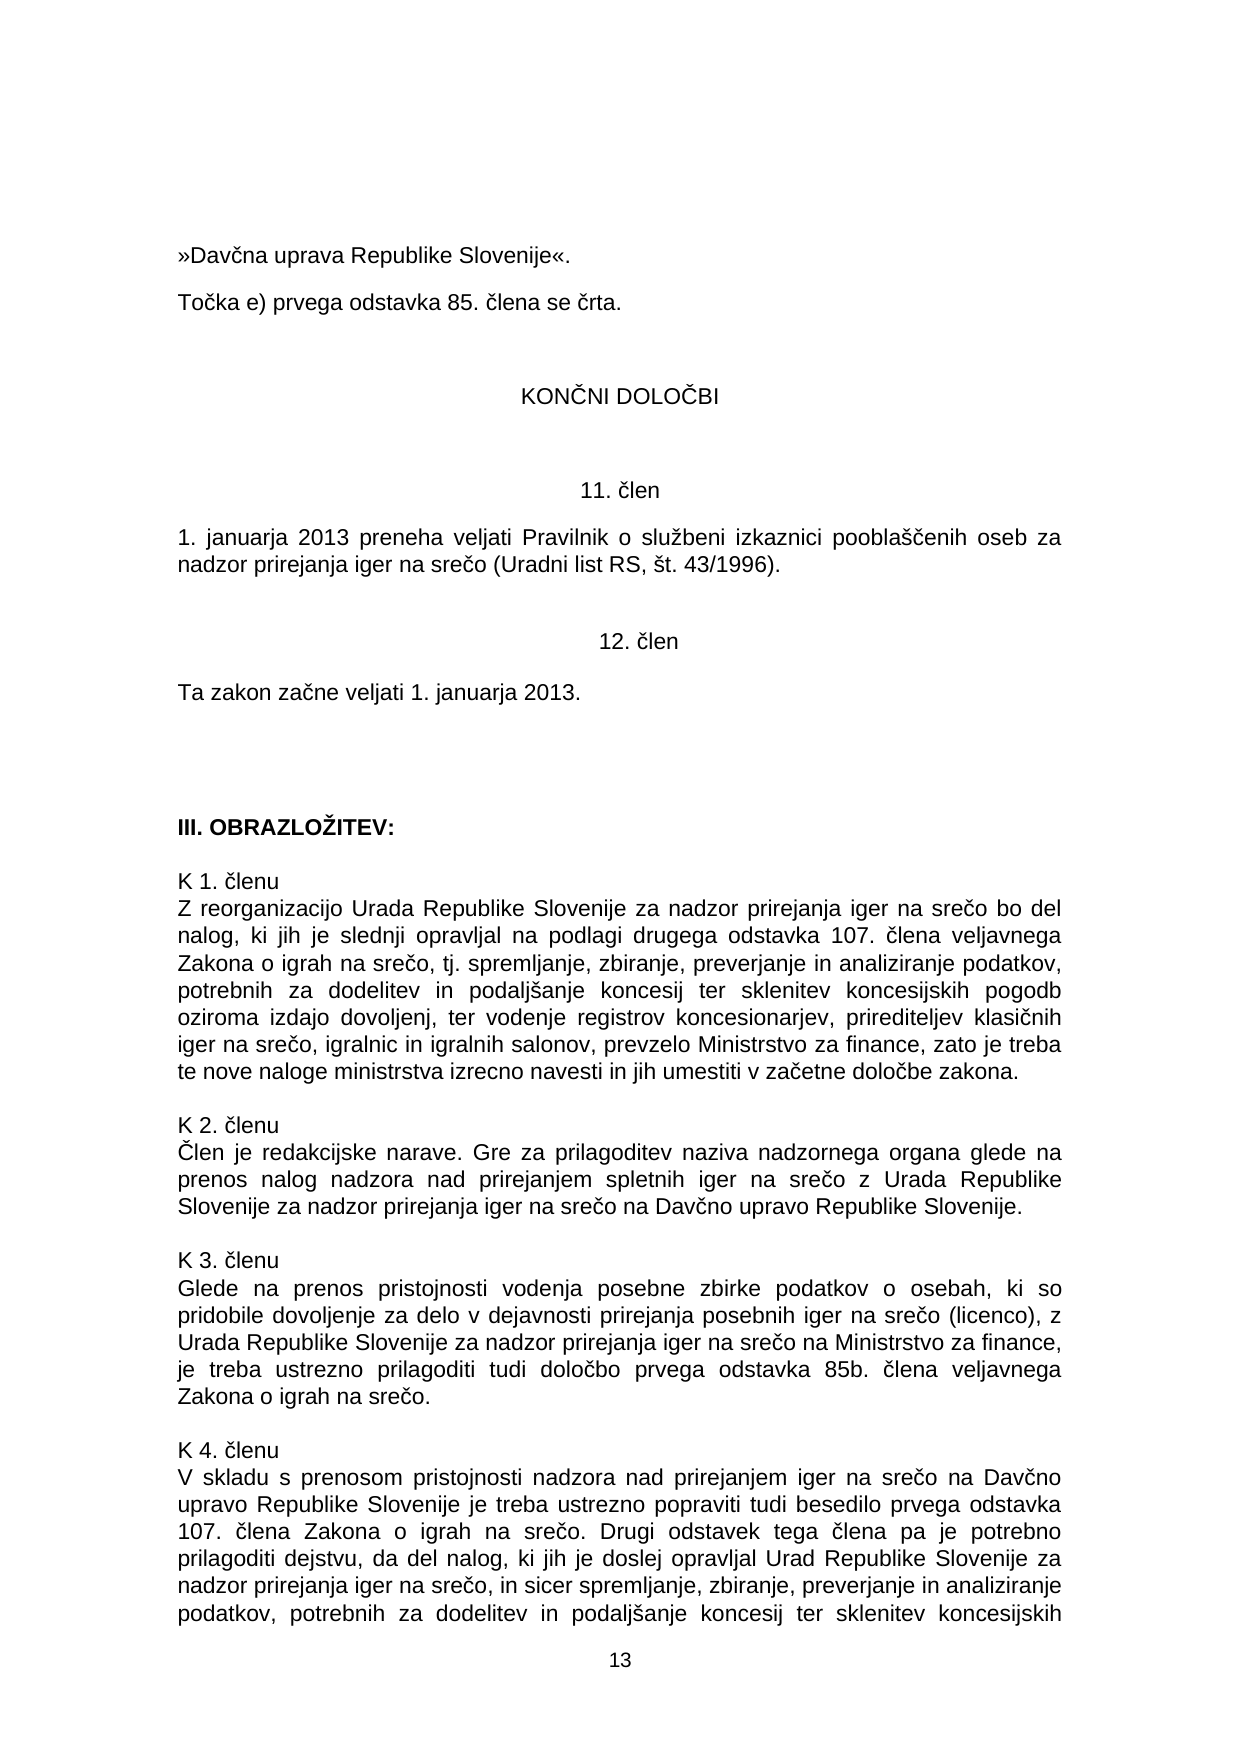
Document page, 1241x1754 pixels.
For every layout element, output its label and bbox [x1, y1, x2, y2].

table_header [166, 221, 1074, 1626]
